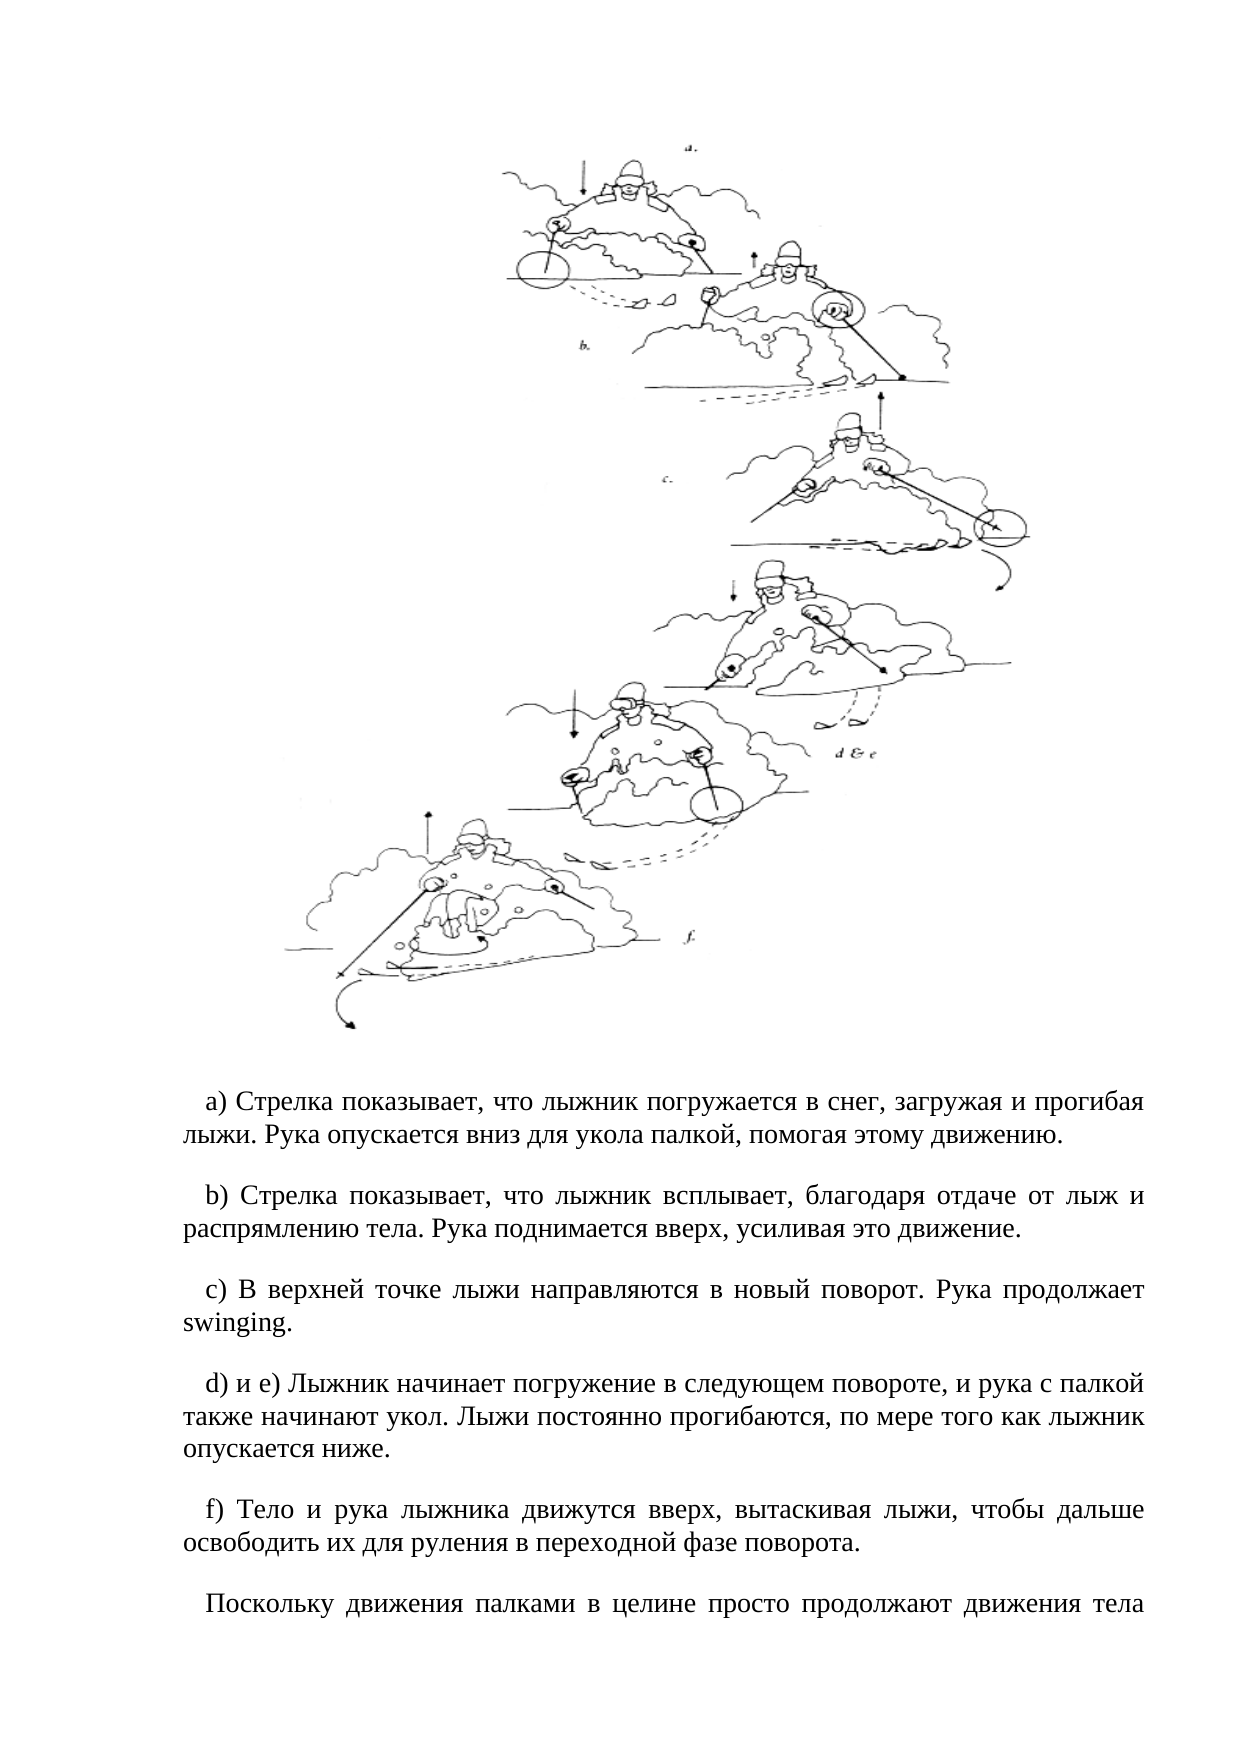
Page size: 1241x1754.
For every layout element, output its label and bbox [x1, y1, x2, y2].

picture [269, 118, 1059, 1056]
table_header [177, 118, 1152, 1619]
